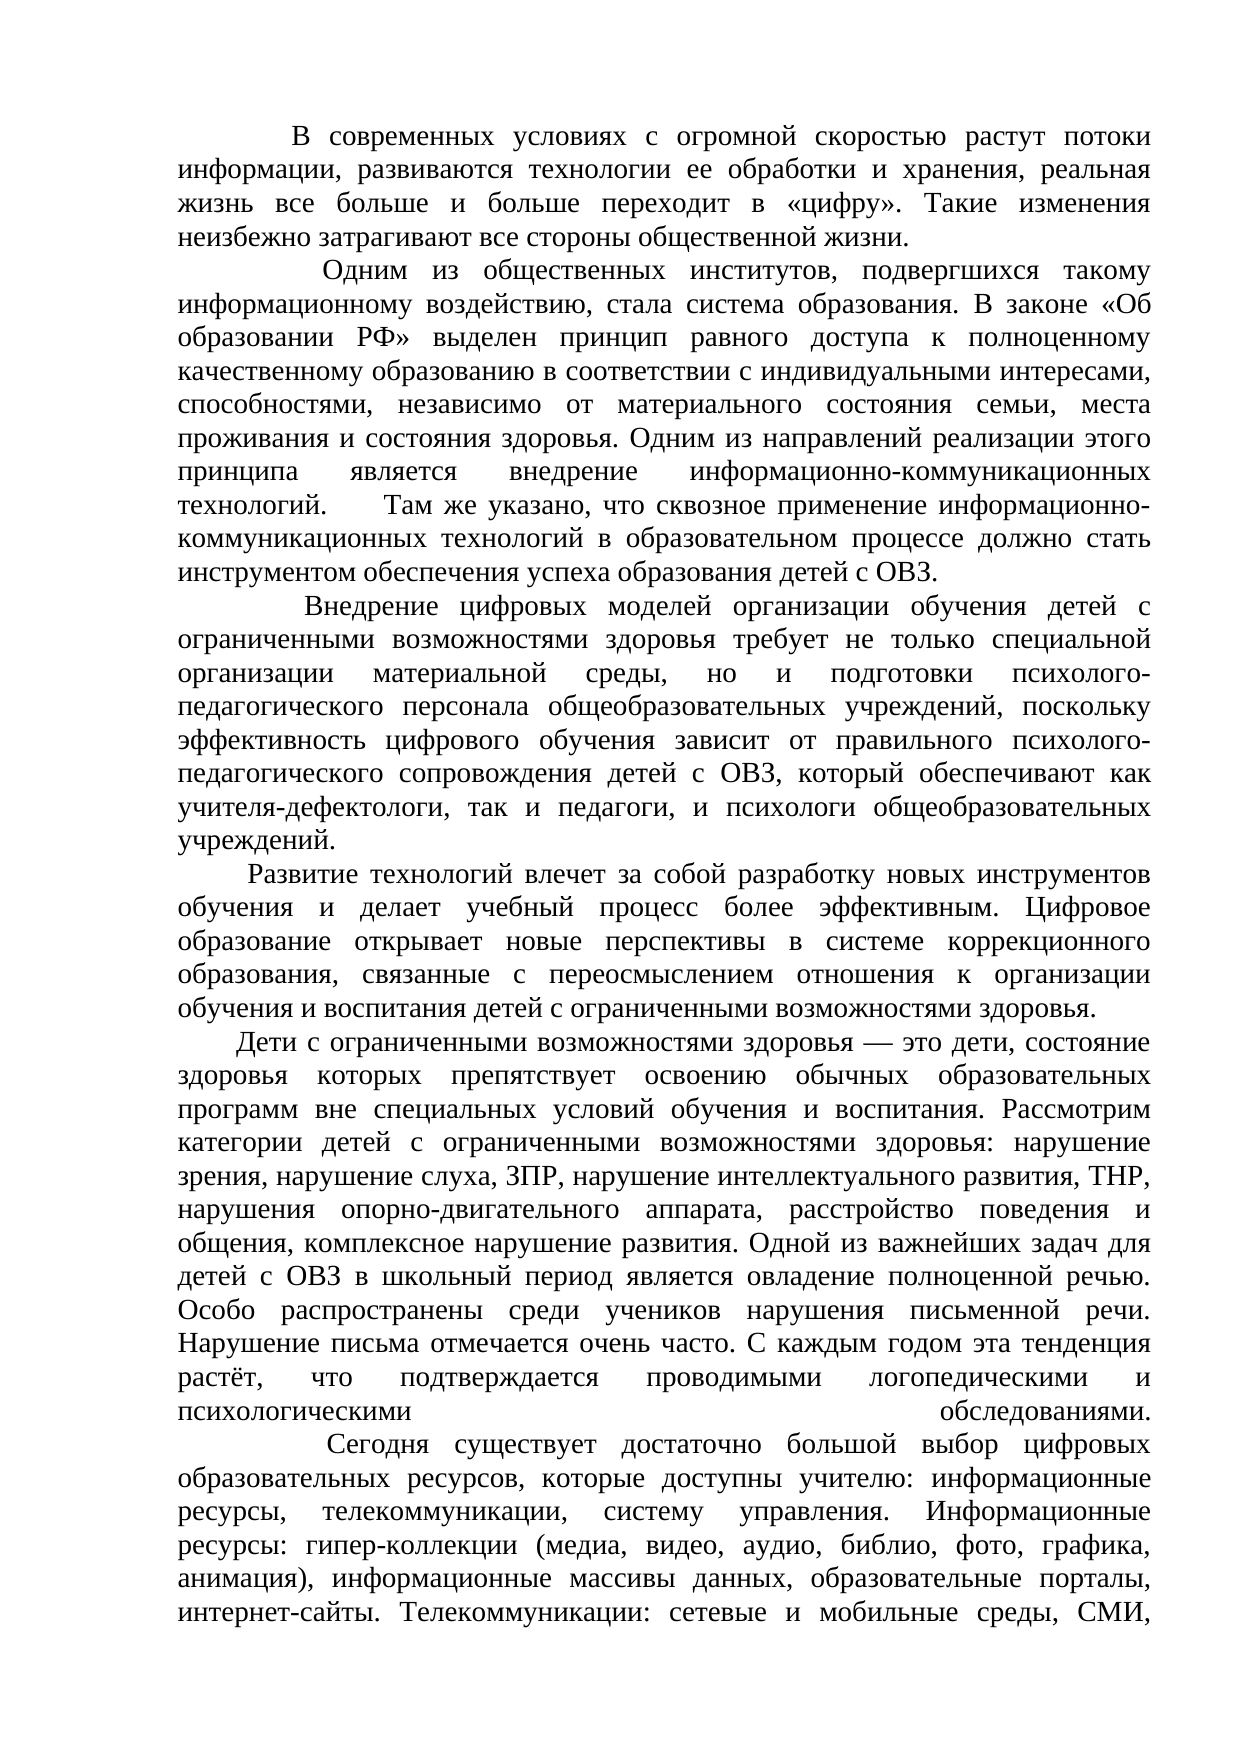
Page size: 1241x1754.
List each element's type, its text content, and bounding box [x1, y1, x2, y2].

text В современных условиях с огромной скоростью растут потоки информации, развиваются технологии ее обработки и хранения, реальная жизнь все больше и больше переходит в «цифру». Такие изменения неизбежно затрагивают все стороны общественной жизни. [177, 118, 1152, 252]
text Внедрение цифровых моделей организации обучения детей с ограниченными возможностями здоровья требует не только специальной организации материальной среды, но и подготовки психолого-педагогического персонала общеобразовательных учреждений, поскольку эффективность цифрового обучения зависит от правильного психолого-педагогического сопровождения детей с ОВЗ, который обеспечивают как учителя-дефектологи, так и педагоги, и психологи общеобразовательных учреждений. [177, 588, 1152, 856]
text Одним из общественных институтов, подвергшихся такому информационному воздействию, стала система образования. В законе «Об образовании РФ» выделен принцип равного доступа к полноценному качественному образованию в соответствии с индивидуальными интересами, способностями, независимо от материального состояния семьи, места проживания и состояния здоровья. Одним из направлений реализации этого принципа является внедрение информационно-коммуникационных технологий. Там же указано, что сквозное применение информационно-коммуникационных технологий в образовательном процессе должно стать инструментом обеспечения успеха образования детей с ОВЗ. [177, 252, 1152, 588]
text Развитие технологий влечет за собой разработку новых инструментов обучения и делает учебный процесс более эффективным. Цифровое образование открывает новые перспективы в системе коррекционного образования, связанные с переосмыслением отношения к организации обучения и воспитания детей с ограниченными возможностями здоровья. [177, 856, 1152, 1024]
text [177, 1024, 1152, 1627]
